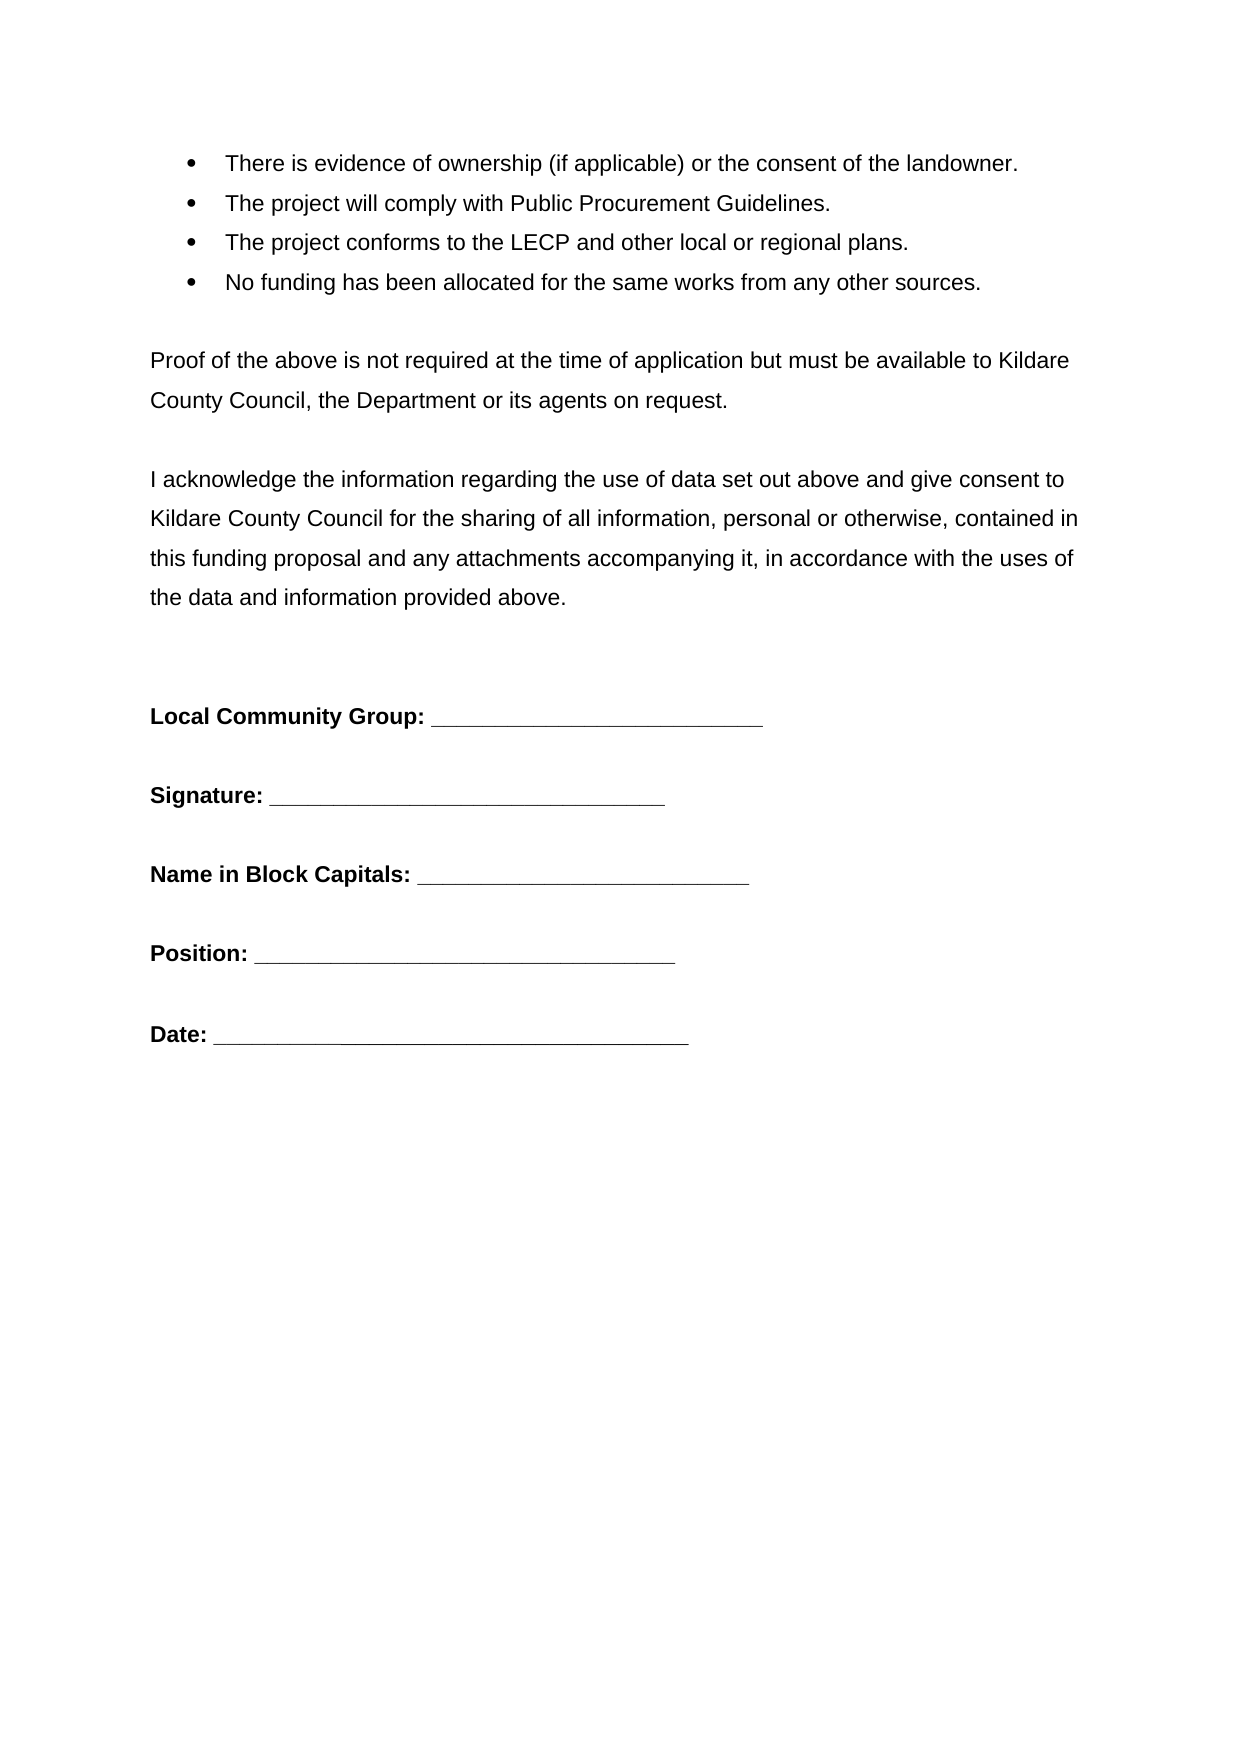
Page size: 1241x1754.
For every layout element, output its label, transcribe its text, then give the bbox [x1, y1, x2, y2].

list No funding has been allocated for the same works from any other sources. [187, 268, 1090, 295]
text Name in Block Capitals: __________________________ [150, 861, 1090, 887]
list The project will comply with Public Procurement Guidelines. [187, 189, 1090, 216]
text Local Community Group: __________________________ [150, 703, 1090, 729]
text I acknowledge the information regarding the use of data set out above and give consent to Kildare County Council for the sharing of all information, personal or otherwise, contained in this funding proposal and any attachments accompanying it, in accordance with the uses of the data and information provided above. [150, 466, 1090, 611]
text Signature: _______________________________ [150, 782, 1090, 808]
list The project conforms to the LECP and other local or regional plans. [187, 229, 1090, 255]
text Position: _________________________________ [150, 939, 1090, 966]
list There is evidence of ownership (if applicable) or the consent of the landowner. [187, 150, 1090, 176]
text Proof of the above is not required at the time of application but must be available to Kildare County Council, the Department or its agents on request. [150, 347, 1090, 413]
text Date: ___________________________________ [150, 1018, 1090, 1047]
